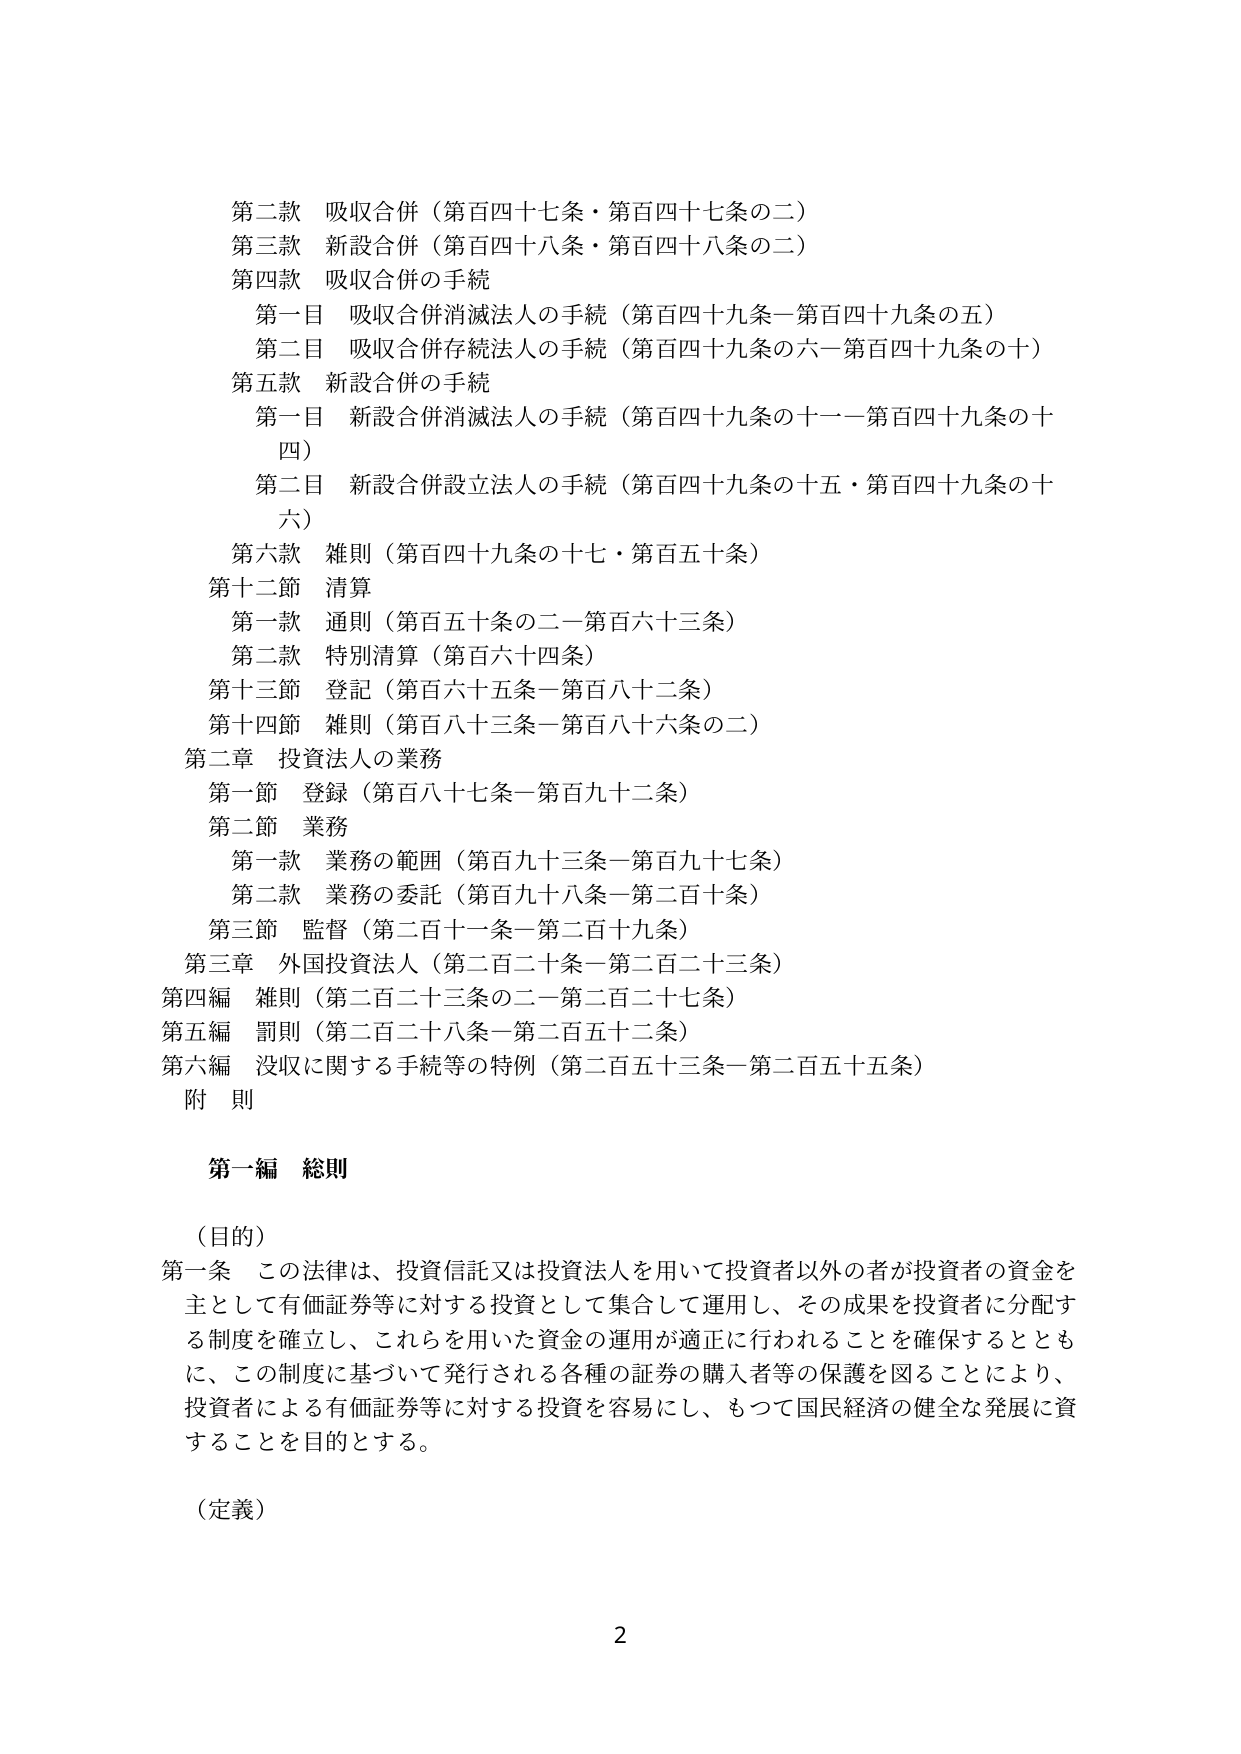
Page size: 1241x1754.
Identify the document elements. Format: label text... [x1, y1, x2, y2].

text 第三章 外国投資法人（第二百二十条―第二百二十三条） [184, 945, 1079, 979]
text 第十二節 清算 [207, 569, 1079, 604]
text 第一節 登録（第百八十七条―第百九十二条） [207, 774, 1079, 809]
text 第一目 新設合併消滅法人の手続（第百四十九条の十一―第百四十九条の十四） [253, 399, 1079, 467]
text 第四款 吸収合併の手続 [230, 262, 1079, 296]
text 第一款 業務の範囲（第百九十三条―第百九十七条） [230, 843, 1079, 877]
text 第一編 総則 [207, 1150, 1079, 1184]
text 第二款 特別清算（第百六十四条） [230, 638, 1079, 672]
text 第二款 業務の委託（第百九十八条―第二百十条） [230, 877, 1079, 911]
text （目的） [184, 1219, 1079, 1253]
text 第一条 この法律は、投資信託又は投資法人を用いて投資者以外の者が投資者の資金を主として有価証券等に対する投資として集合して運用し、その成果を投資者に分配する制度を確立し、これらを用いた資金の運用が適正に行われることを確保するとともに、この制度に基づいて発行される各種の証券の購入者等の保護を図ることにより、投資者による有価証券等に対する投資を容易にし、もつて国民経済の健全な発展に資することを目的とする。 [161, 1253, 1079, 1458]
text 第二目 吸収合併存続法人の手続（第百四十九条の六―第百四十九条の十） [253, 330, 1079, 364]
text 第二章 投資法人の業務 [184, 740, 1079, 774]
text 第十三節 登記（第百六十五条―第百八十二条） [207, 672, 1079, 706]
text 第六編 没収に関する手続等の特例（第二百五十三条―第二百五十五条） [161, 1048, 1079, 1082]
text 第三款 新設合併（第百四十八条・第百四十八条の二） [230, 228, 1079, 262]
text 附 則 [184, 1082, 1079, 1116]
text 第四編 雑則（第二百二十三条の二―第二百二十七条） [161, 979, 1079, 1014]
text （定義） [184, 1492, 1079, 1526]
text 第三節 監督（第二百十一条―第二百十九条） [207, 911, 1079, 945]
text 第二款 吸収合併（第百四十七条・第百四十七条の二） [230, 194, 1079, 228]
text 第十四節 雑則（第百八十三条―第百八十六条の二） [207, 706, 1079, 740]
text 第五編 罰則（第二百二十八条―第二百五十二条） [161, 1014, 1079, 1048]
text 第一款 通則（第百五十条の二―第百六十三条） [230, 604, 1079, 638]
text 第六款 雑則（第百四十九条の十七・第百五十条） [230, 535, 1079, 569]
text 第二目 新設合併設立法人の手続（第百四十九条の十五・第百四十九条の十六） [253, 467, 1079, 535]
text 第一目 吸収合併消滅法人の手続（第百四十九条―第百四十九条の五） [253, 296, 1079, 330]
text 第五款 新設合併の手続 [230, 364, 1079, 399]
text 第二節 業務 [207, 809, 1079, 843]
